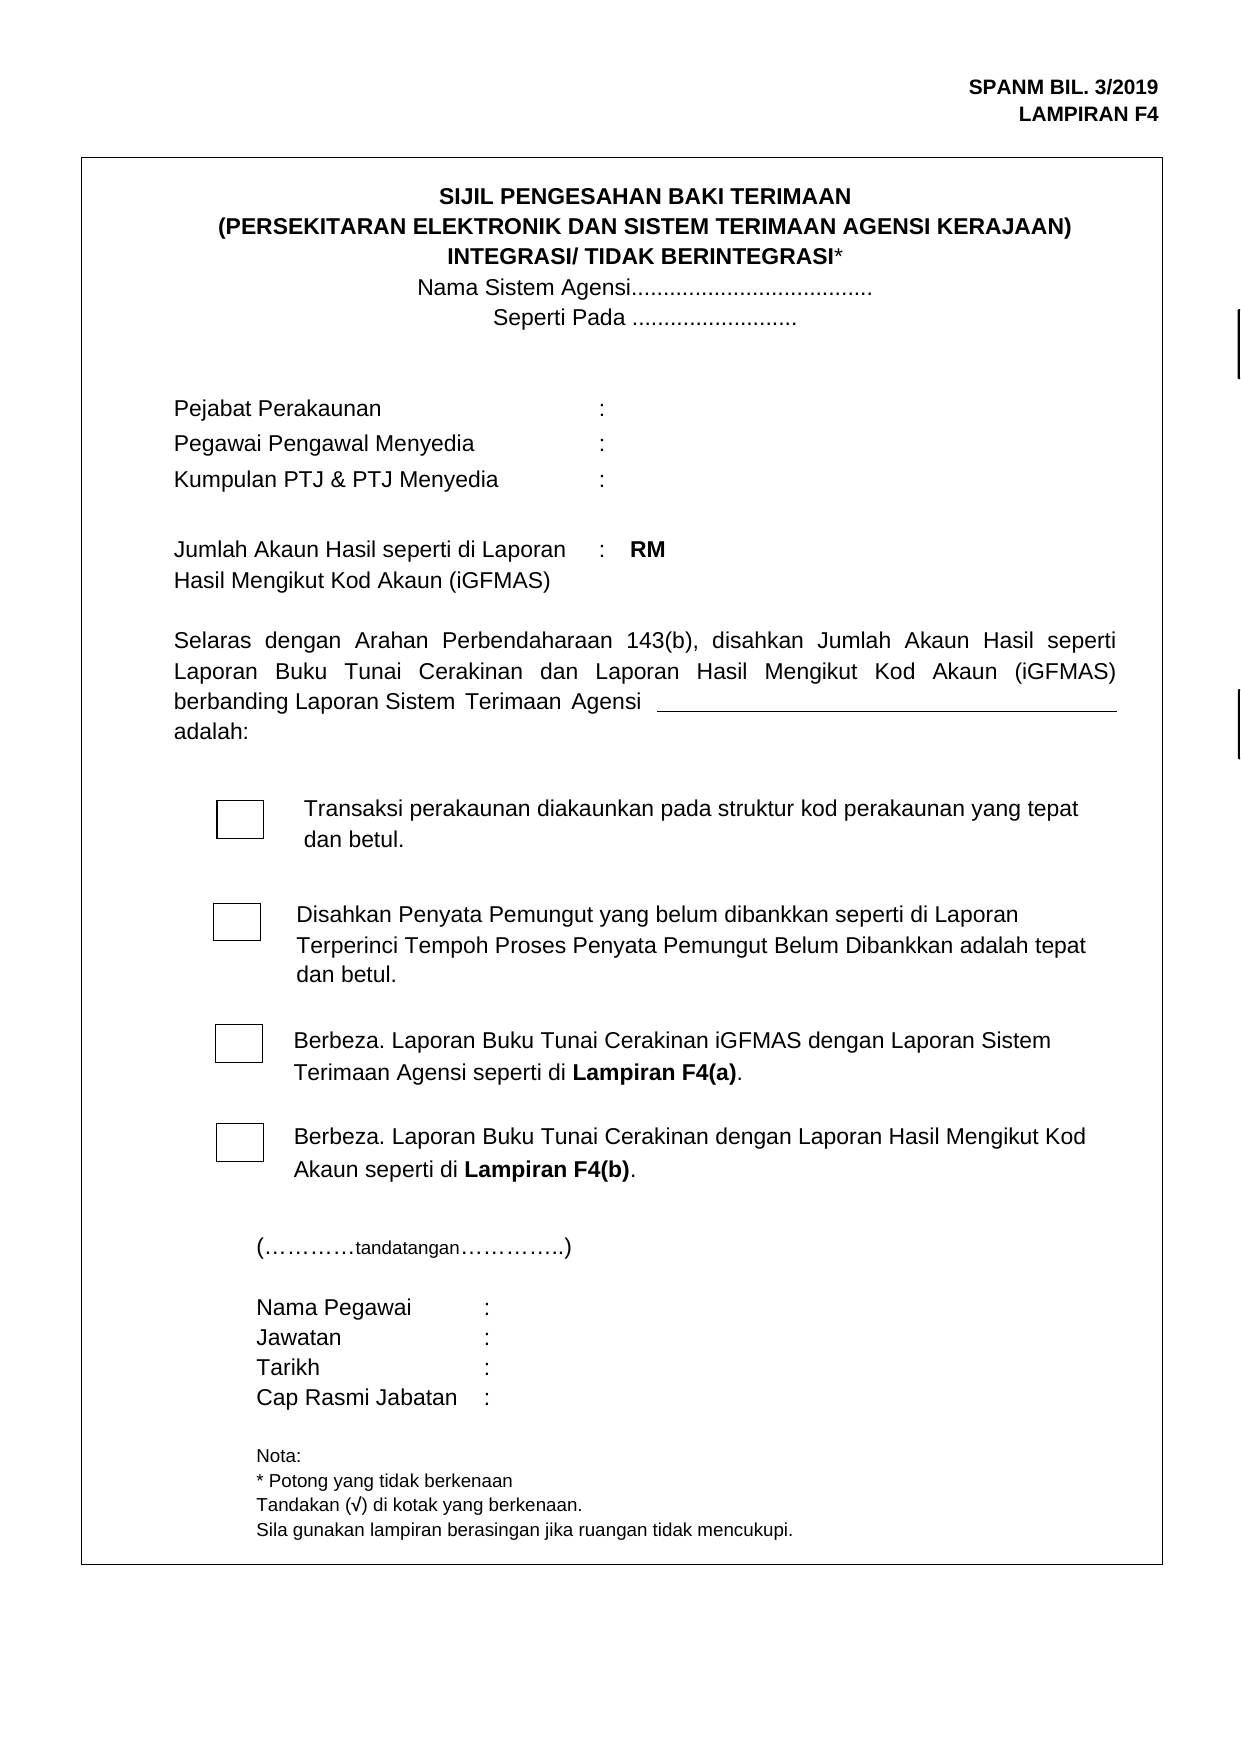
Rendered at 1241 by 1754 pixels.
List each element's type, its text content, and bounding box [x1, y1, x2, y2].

text (PERSEKITARAN ELEKTRONIK DAN SISTEM TERIMAAN AGENSI KERAJAAN) INTEGRASI/ TIDAK BERINTEGRASI* [218, 213, 1072, 270]
text Seperti Pada .......................... [218, 304, 1072, 331]
subtitle SIJIL PENGESAHAN BAKI TERIMAAN [439, 183, 1232, 209]
text Nama Sistem Agensi...................................... [218, 274, 1072, 300]
text dan betul. [304, 826, 1232, 852]
